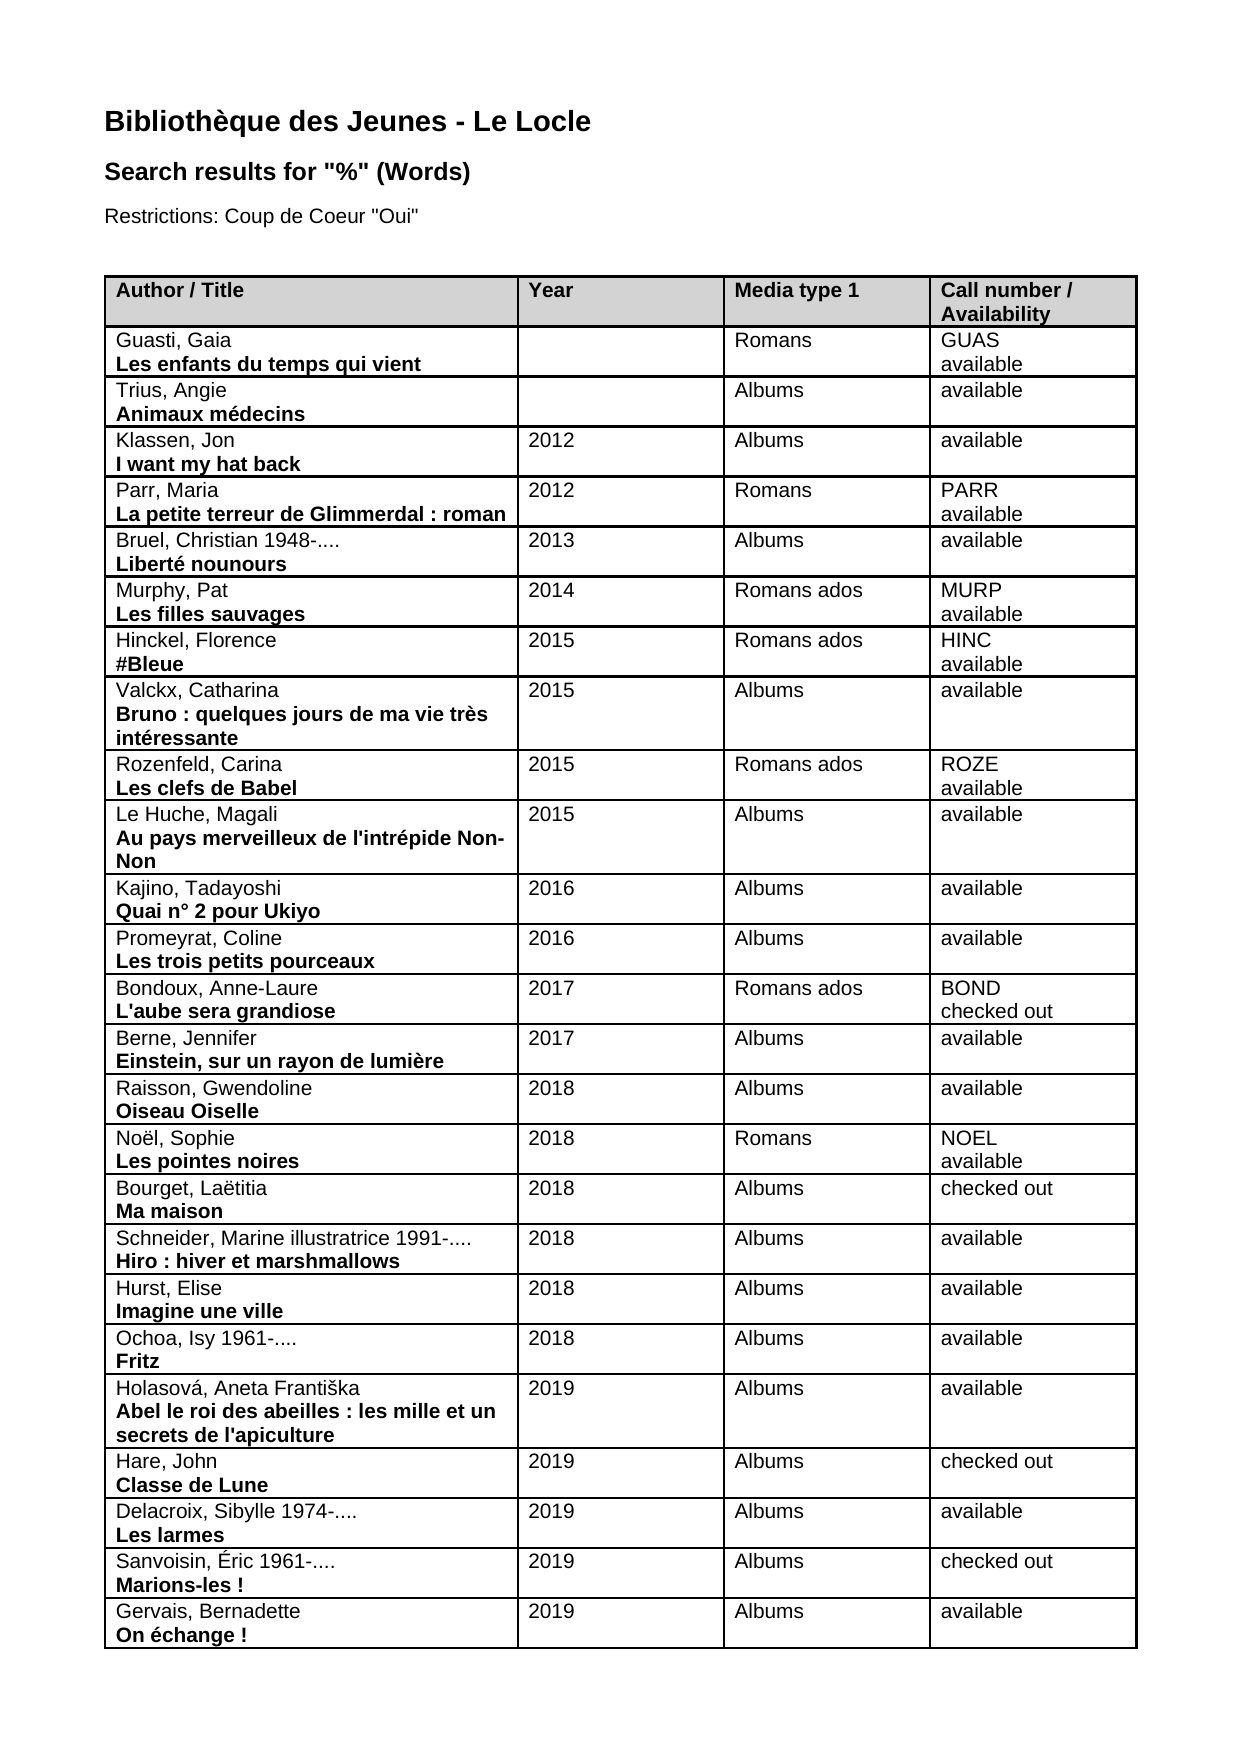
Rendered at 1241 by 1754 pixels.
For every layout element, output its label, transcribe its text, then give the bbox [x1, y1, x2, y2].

table_cell available [931, 925, 1135, 973]
table_cell [519, 378, 723, 425]
table_cell available [931, 528, 1135, 575]
table_cell 2016 [519, 925, 723, 973]
table_cell 2018 [519, 1175, 723, 1223]
table_cell 2017 [519, 975, 723, 1023]
table_cell 2018 [519, 1275, 723, 1323]
table_cell Holasová, Aneta Františka Abel le roi des abeilles : les mille et un secrets de l'apiculture [106, 1375, 517, 1447]
table_cell Trius, Angie Animaux médecins [106, 378, 517, 425]
table_cell Albums [725, 1449, 929, 1497]
table_cell Bruel, Christian 1948-.... Liberté nounours [106, 528, 517, 575]
table_cell MURP available [931, 578, 1135, 625]
table_cell Gervais, Bernadette On échange ! [106, 1599, 517, 1647]
table_cell 2016 [519, 875, 723, 923]
table_cell 2019 [519, 1375, 723, 1447]
table_cell 2015 [519, 801, 723, 873]
table_cell Romans [725, 478, 929, 525]
table_cell GUAS available [931, 328, 1135, 375]
table_cell BOND checked out [931, 975, 1135, 1023]
table_cell Albums [725, 1075, 929, 1123]
text Bibliothèque des Jeunes - Le Locle [104, 104, 1136, 138]
table_cell 2018 [519, 1325, 723, 1373]
table_cell [519, 328, 723, 375]
table_header Media type 1 [725, 278, 929, 325]
table_header Year [519, 278, 723, 325]
table_cell Albums [725, 678, 929, 749]
table_cell Albums [725, 1599, 929, 1647]
table_cell available [931, 1275, 1135, 1323]
table_header Author / Title [106, 278, 517, 325]
table_cell 2017 [519, 1025, 723, 1073]
table_cell 2012 [519, 428, 723, 475]
table_cell Hare, John Classe de Lune [106, 1449, 517, 1497]
table_cell 2019 [519, 1499, 723, 1547]
table_cell Rozenfeld, Carina Les clefs de Babel [106, 751, 517, 799]
text Restrictions: Coup de Coeur "Oui" [104, 204, 1136, 228]
table_cell 2018 [519, 1075, 723, 1123]
table_cell Murphy, Pat Les filles sauvages [106, 578, 517, 625]
table_cell Albums [725, 378, 929, 425]
table_cell Albums [725, 1275, 929, 1323]
table_cell Albums [725, 801, 929, 873]
table_cell checked out [931, 1549, 1135, 1597]
table_cell Albums [725, 1325, 929, 1373]
table_cell Promeyrat, Coline Les trois petits pourceaux [106, 925, 517, 973]
table_cell available [931, 428, 1135, 475]
table_cell Kajino, Tadayoshi Quai n° 2 pour Ukiyo [106, 875, 517, 923]
table_cell Berne, Jennifer Einstein, sur un rayon de lumière [106, 1025, 517, 1073]
table_cell Delacroix, Sibylle 1974-.... Les larmes [106, 1499, 517, 1547]
table_cell 2013 [519, 528, 723, 575]
table_cell Romans [725, 328, 929, 375]
table_cell Albums [725, 1175, 929, 1223]
table_cell Raisson, Gwendoline Oiseau Oiselle [106, 1075, 517, 1123]
table_cell Ochoa, Isy 1961-.... Fritz [106, 1325, 517, 1373]
table_cell 2012 [519, 478, 723, 525]
table_cell Le Huche, Magali Au pays merveilleux de l'intrépide Non-Non [106, 801, 517, 873]
table_cell HINC available [931, 628, 1135, 675]
table_cell available [931, 1599, 1135, 1647]
table_cell available [931, 1499, 1135, 1547]
table_cell Albums [725, 1549, 929, 1597]
table_cell Bondoux, Anne-Laure L'aube sera grandiose [106, 975, 517, 1023]
table_cell 2014 [519, 578, 723, 625]
table_cell available [931, 378, 1135, 425]
table_cell 2019 [519, 1549, 723, 1597]
table_cell Romans ados [725, 628, 929, 675]
table_cell Romans ados [725, 975, 929, 1023]
table_cell available [931, 1025, 1135, 1073]
table_cell available [931, 1075, 1135, 1123]
table_cell 2018 [519, 1225, 723, 1273]
table_cell Sanvoisin, Éric 1961-.... Marions-les ! [106, 1549, 517, 1597]
table_cell Noël, Sophie Les pointes noires [106, 1125, 517, 1173]
table_cell available [931, 1225, 1135, 1273]
table_cell 2019 [519, 1599, 723, 1647]
table_cell Valckx, Catharina Bruno : quelques jours de ma vie très intéressante [106, 678, 517, 749]
table_cell Hinckel, Florence #Bleue [106, 628, 517, 675]
table_cell checked out [931, 1449, 1135, 1497]
text Search results for "%" (Words) [104, 156, 1136, 185]
table_cell Albums [725, 1375, 929, 1447]
table_cell Albums [725, 1025, 929, 1073]
table_cell 2015 [519, 751, 723, 799]
table_cell Albums [725, 875, 929, 923]
table_cell Romans ados [725, 751, 929, 799]
table_header Call number / Availability [931, 278, 1135, 325]
table_cell Hurst, Elise Imagine une ville [106, 1275, 517, 1323]
table_cell Albums [725, 1225, 929, 1273]
table_cell available [931, 1375, 1135, 1447]
table_cell PARR available [931, 478, 1135, 525]
table_cell Klassen, Jon I want my hat back [106, 428, 517, 475]
table_cell checked out [931, 1175, 1135, 1223]
table_cell Romans [725, 1125, 929, 1173]
table_cell 2018 [519, 1125, 723, 1173]
table_cell 2019 [519, 1449, 723, 1497]
table_cell Bourget, Laëtitia Ma maison [106, 1175, 517, 1223]
table_cell Guasti, Gaia Les enfants du temps qui vient [106, 328, 517, 375]
table_cell Parr, Maria La petite terreur de Glimmerdal : roman [106, 478, 517, 525]
table_cell Albums [725, 428, 929, 475]
table_cell available [931, 875, 1135, 923]
table_cell available [931, 1325, 1135, 1373]
table_cell Albums [725, 925, 929, 973]
table_cell available [931, 678, 1135, 749]
table_cell Albums [725, 1499, 929, 1547]
table_cell Albums [725, 528, 929, 575]
table_cell available [931, 801, 1135, 873]
table_cell Romans ados [725, 578, 929, 625]
table_cell NOEL available [931, 1125, 1135, 1173]
table_cell 2015 [519, 628, 723, 675]
table_cell ROZE available [931, 751, 1135, 799]
table_cell 2015 [519, 678, 723, 749]
table_cell Schneider, Marine illustratrice 1991-.... Hiro : hiver et marshmallows [106, 1225, 517, 1273]
